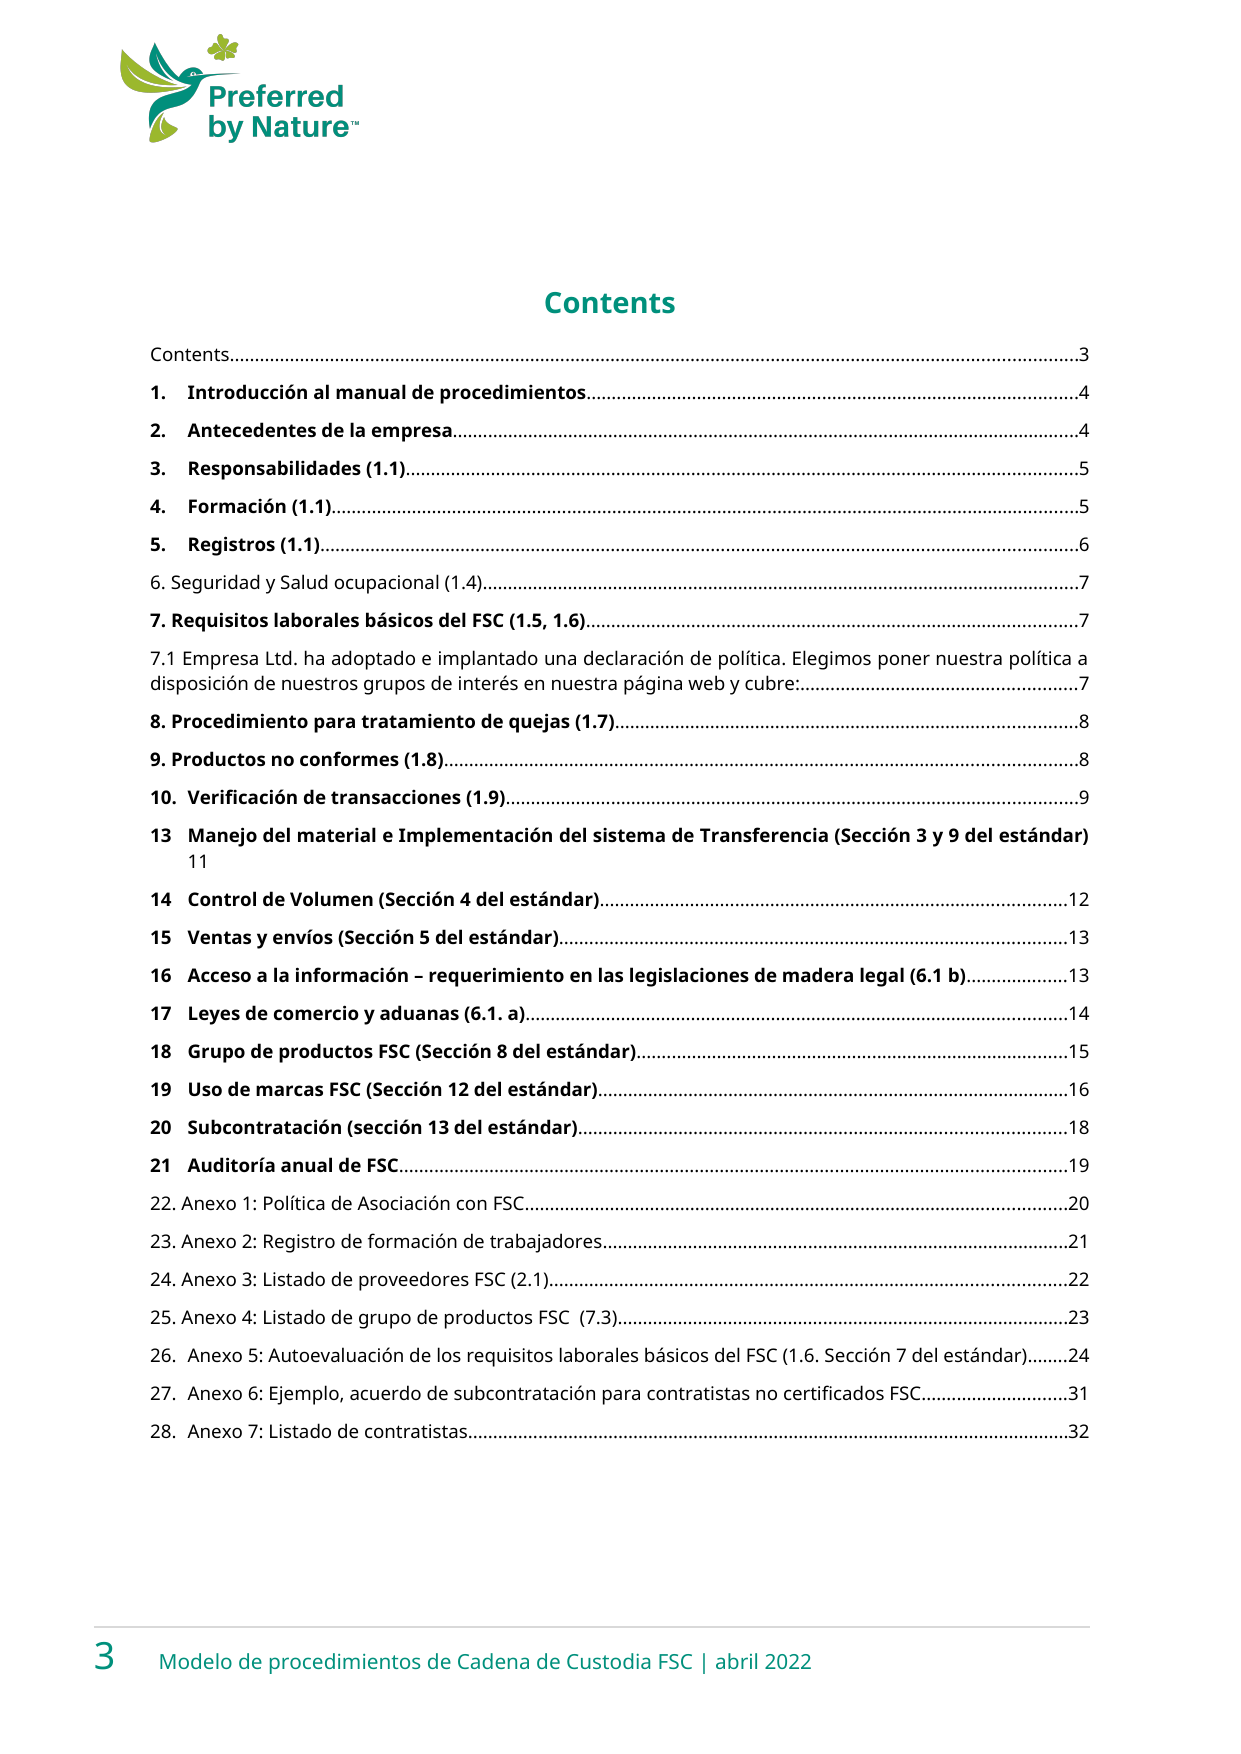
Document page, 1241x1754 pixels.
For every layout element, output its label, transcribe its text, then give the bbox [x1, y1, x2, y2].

subtitle Contents [150, 283, 1090, 322]
picture [90, 3, 391, 173]
